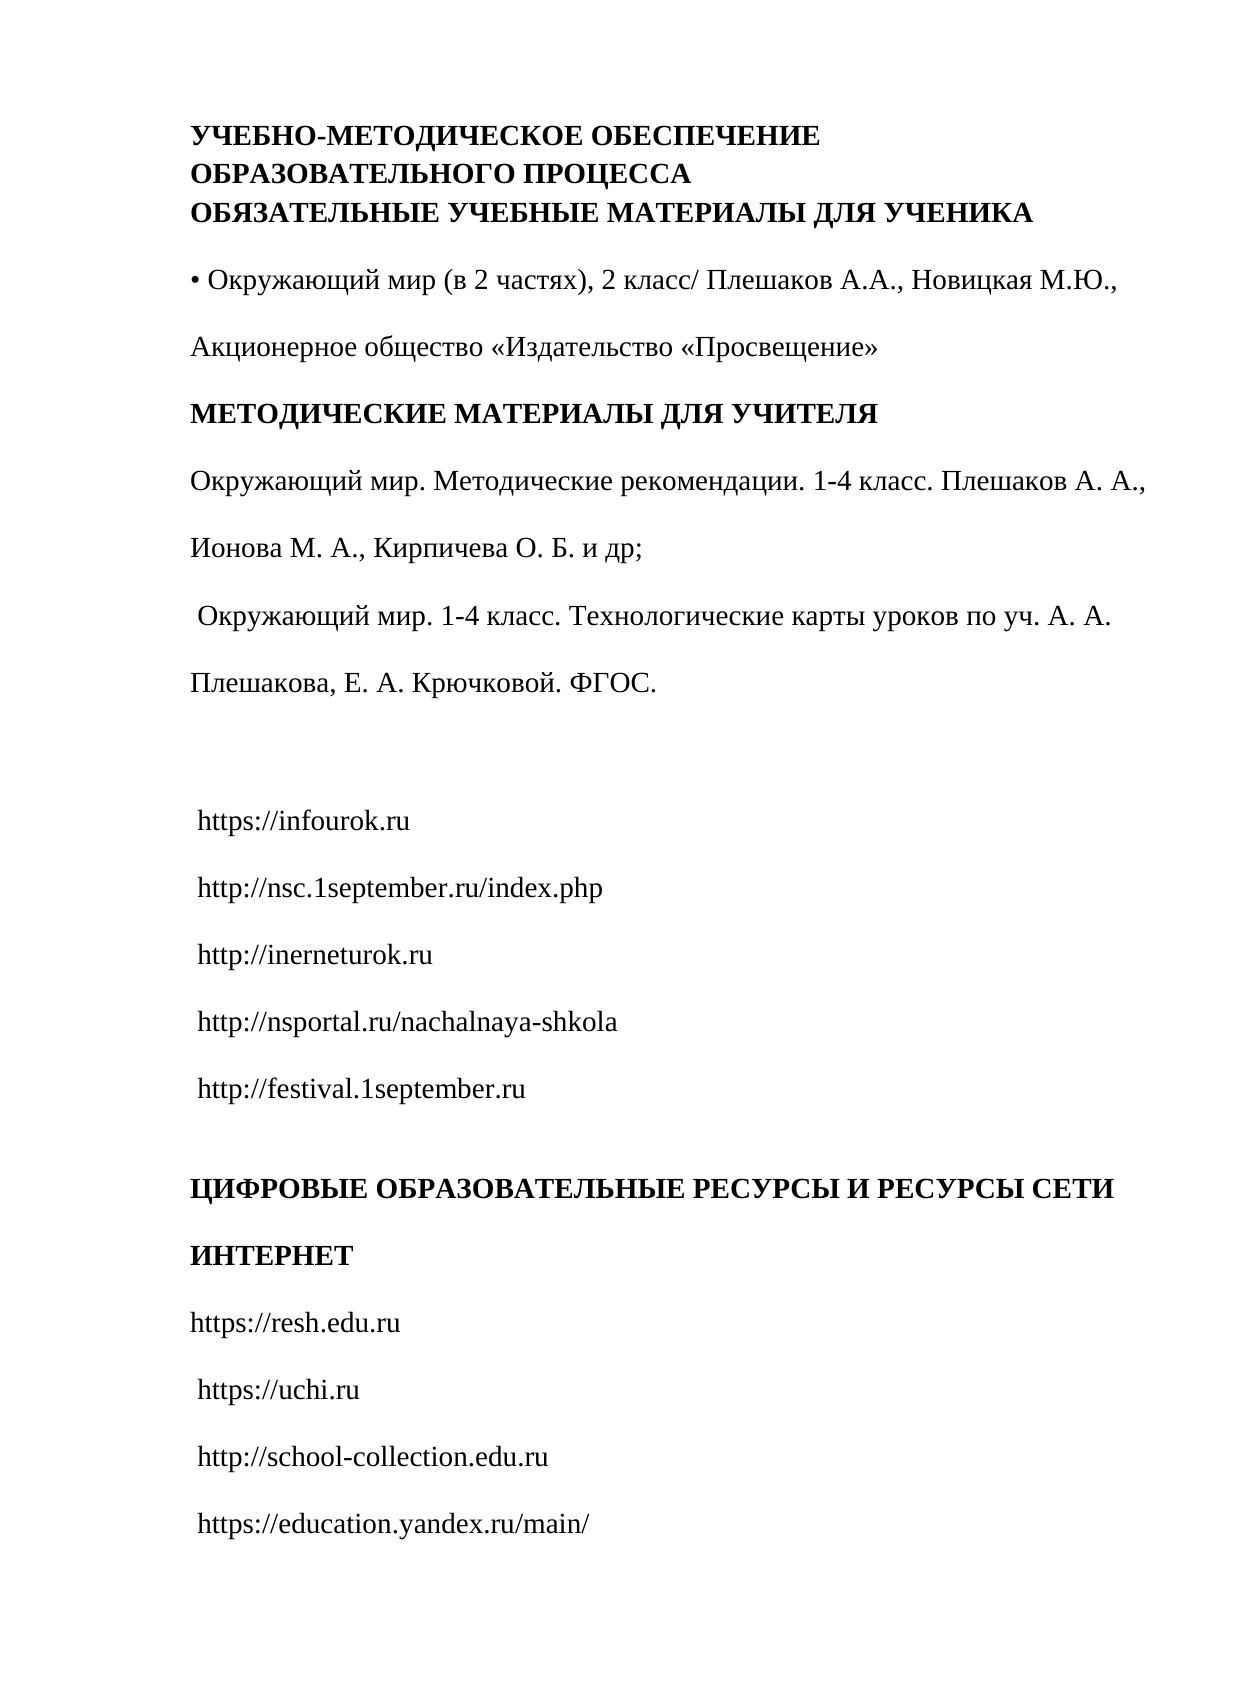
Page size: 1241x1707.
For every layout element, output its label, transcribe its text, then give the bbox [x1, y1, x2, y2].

text • Окружающий мир (в 2 частях), 2 класс/ Плешаков А.А., Новицкая М.Ю., Акционерное общество «Издательство «Просвещение» [190, 262, 1152, 363]
text ОБЯЗАТЕЛЬНЫЕ УЧЕБНЫЕ МАТЕРИАЛЫ ДЛЯ УЧЕНИКА [190, 195, 1152, 229]
text ​​‌https://resh.edu.ru https://uchi.ru http://school-collection.edu.ru https://education.yandex.ru/main/‌​ [190, 1305, 1152, 1540]
text ​‌Окружающий мир. Методические рекомендации. 1-4 класс. Плешаков А. А., Ионова М. А., Кирпичева О. Б. и др; Окружающий мир. 1-4 класс. Технологические карты уроков по уч. А. А. Плешакова, Е. А. Крючковой. ФГОС. ​‌https://infourok.ru http://nsc.1september.ru/index.php http://inerneturok.ru http://nsportal.ru/nachalnaya-shkola http://festival.1september.ru‌​ [190, 463, 1152, 1105]
text УЧЕБНО-МЕТОДИЧЕСКОЕ ОБЕСПЕЧЕНИЕ ОБРАЗОВАТЕЛЬНОГО ПРОЦЕССА [190, 118, 1152, 190]
text ЦИФРОВЫЕ ОБРАЗОВАТЕЛЬНЫЕ РЕСУРСЫ И РЕСУРСЫ СЕТИ ИНТЕРНЕТ [190, 1171, 1152, 1271]
text МЕТОДИЧЕСКИЕ МАТЕРИАЛЫ ДЛЯ УЧИТЕЛЯ [190, 396, 1152, 430]
